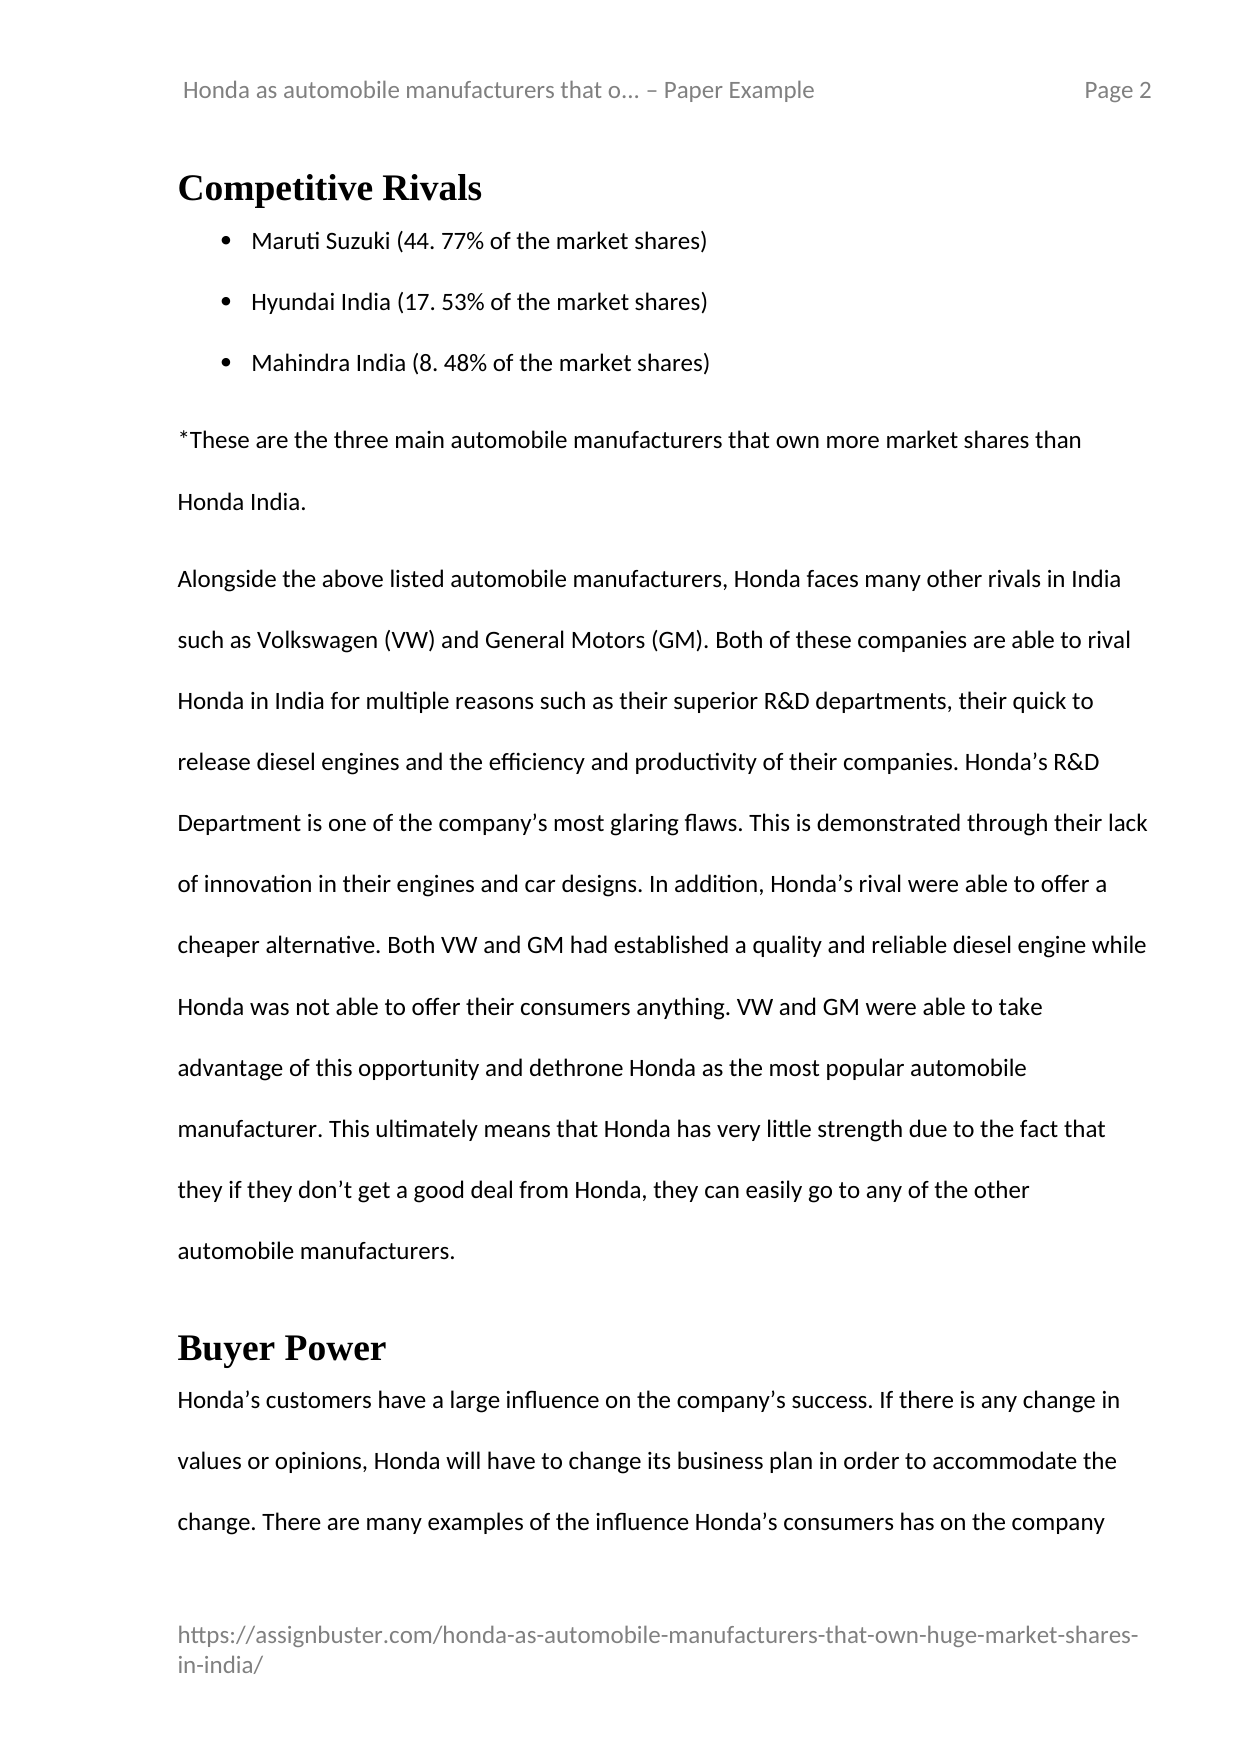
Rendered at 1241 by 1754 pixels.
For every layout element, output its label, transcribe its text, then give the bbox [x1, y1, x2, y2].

text *These are the three main automobile manufacturers that own more market shares than Honda India. [177, 425, 1152, 516]
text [177, 1384, 1152, 1537]
list Maruti Suzuki (44. 77% of the market shares) [222, 225, 1152, 255]
text Alongside the above listed automobile manufacturers, Honda faces many other rivals in India such as Volkswagen (VW) and General Motors (GM). Both of these companies are able to rival Honda in India for multiple reasons such as their superior R&D departments, their quick to release diesel engines and the efficiency and productivity of their companies. Honda’s R&D Department is one of the company’s most glaring flaws. This is demonstrated through their lack of innovation in their engines and car designs. In addition, Honda’s rival were able to offer a cheaper alternative. Both VW and GM had established a quality and reliable diesel engine while Honda was not able to offer their consumers anything. VW and GM were able to take advantage of this opportunity and dethrone Honda as the most popular automobile manufacturer. This ultimately means that Honda has very little strength due to the fact that they if they don’t get a good deal from Honda, they can easily go to any of the other automobile manufacturers. [177, 563, 1152, 1265]
list Mahindra India (8. 48% of the market shares) [222, 347, 1152, 377]
subtitle Buyer Power [177, 1325, 1152, 1368]
subtitle Competitive Rivals [177, 166, 1152, 209]
list Hyundai India (17. 53% of the market shares) [222, 286, 1152, 316]
